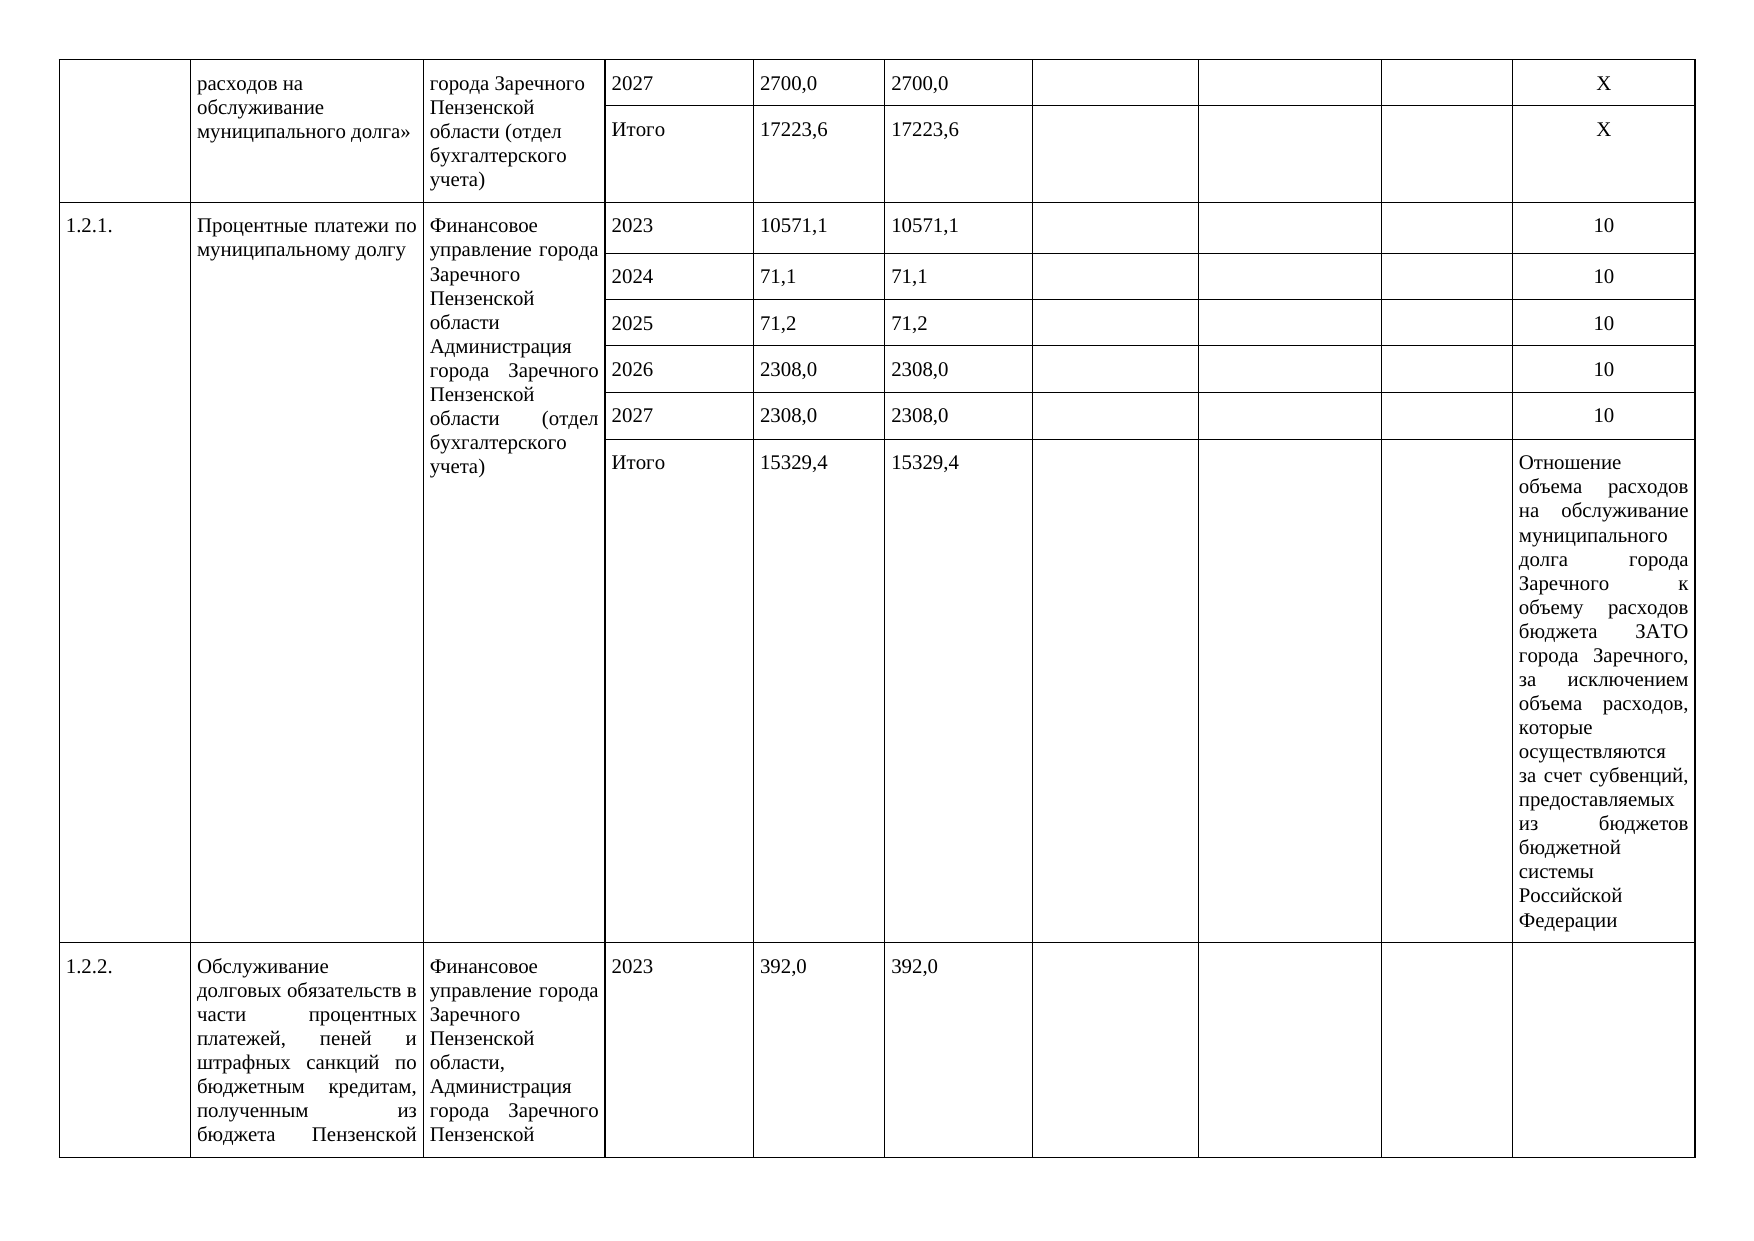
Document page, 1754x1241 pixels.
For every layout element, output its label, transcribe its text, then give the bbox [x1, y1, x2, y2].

table_cell 17223,6 [885, 106, 1032, 202]
table_cell [1033, 60, 1198, 105]
table_cell [1033, 393, 1198, 439]
table_cell [1382, 60, 1512, 105]
table_cell 2027 [606, 393, 753, 439]
table_cell 71,2 [885, 300, 1032, 345]
table_cell [1382, 254, 1512, 299]
table_cell [1382, 106, 1512, 202]
table_cell 1.2.2. [60, 943, 190, 1157]
table_cell [1382, 346, 1512, 392]
table_cell 2023 [606, 203, 753, 253]
table_cell [1199, 393, 1381, 439]
table_cell 2027 [606, 60, 753, 105]
table_cell [1199, 943, 1381, 1157]
table_cell [1033, 440, 1198, 942]
table_cell 2025 [606, 300, 753, 345]
table_cell [1033, 346, 1198, 392]
table_cell 2700,0 [754, 60, 884, 105]
table_cell 10571,1 [754, 203, 884, 253]
table_cell Х [1513, 106, 1694, 202]
table_cell 10571,1 [885, 203, 1032, 253]
table_cell 10 [1513, 254, 1694, 299]
table_cell 2308,0 [885, 346, 1032, 392]
table_cell 15329,4 [885, 440, 1032, 942]
table_cell 10 [1513, 346, 1694, 392]
table_cell [1199, 440, 1381, 942]
table_cell 2700,0 [885, 60, 1032, 105]
table_cell 71,2 [754, 300, 884, 345]
table_cell 71,1 [885, 254, 1032, 299]
table_cell [1382, 203, 1512, 253]
table_cell 2308,0 [754, 393, 884, 439]
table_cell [424, 943, 604, 1157]
table_cell Отношение объема расходов на обслуживание муниципального долга города Заречного к объему расходов бюджета ЗАТО города Заречного, за исключением объема расходов, которые осуществляются за счет субвенций, предоставляемых из бюджетов бюджетной системы Российской Федерации [1513, 440, 1694, 942]
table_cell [424, 203, 604, 942]
table_cell 17223,6 [754, 106, 884, 202]
table_cell [1199, 203, 1381, 253]
table_cell 2026 [606, 346, 753, 392]
table_cell Х [1513, 60, 1694, 105]
table_cell 10 [1513, 203, 1694, 253]
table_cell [191, 943, 423, 1157]
table_cell [1033, 203, 1198, 253]
table_cell 1.2.1. [60, 203, 190, 942]
table_cell [1382, 440, 1512, 942]
table_cell [1199, 106, 1381, 202]
table_cell 15329,4 [754, 440, 884, 942]
table_cell Итого [606, 440, 753, 942]
table_cell [1382, 393, 1512, 439]
table_cell 10 [1513, 300, 1694, 345]
table_cell 2308,0 [754, 346, 884, 392]
table_cell [1033, 254, 1198, 299]
table_cell [1199, 254, 1381, 299]
table_cell 392,0 [754, 943, 884, 1157]
table_cell [1199, 346, 1381, 392]
table_cell [1382, 300, 1512, 345]
table_cell [1199, 60, 1381, 105]
table_cell [1199, 300, 1381, 345]
table_cell [1033, 943, 1198, 1157]
table_cell [1033, 106, 1198, 202]
table_cell [1513, 943, 1694, 1157]
table_cell 2308,0 [885, 393, 1032, 439]
table_cell 71,1 [754, 254, 884, 299]
table_cell 392,0 [885, 943, 1032, 1157]
table_cell 10 [1513, 393, 1694, 439]
table_cell 2023 [606, 943, 753, 1157]
table_cell [1382, 943, 1512, 1157]
table_cell Процентные платежи по муниципальному долгу [191, 203, 423, 942]
table_cell 2024 [606, 254, 753, 299]
table_cell Итого [606, 106, 753, 202]
table_cell [1033, 300, 1198, 345]
